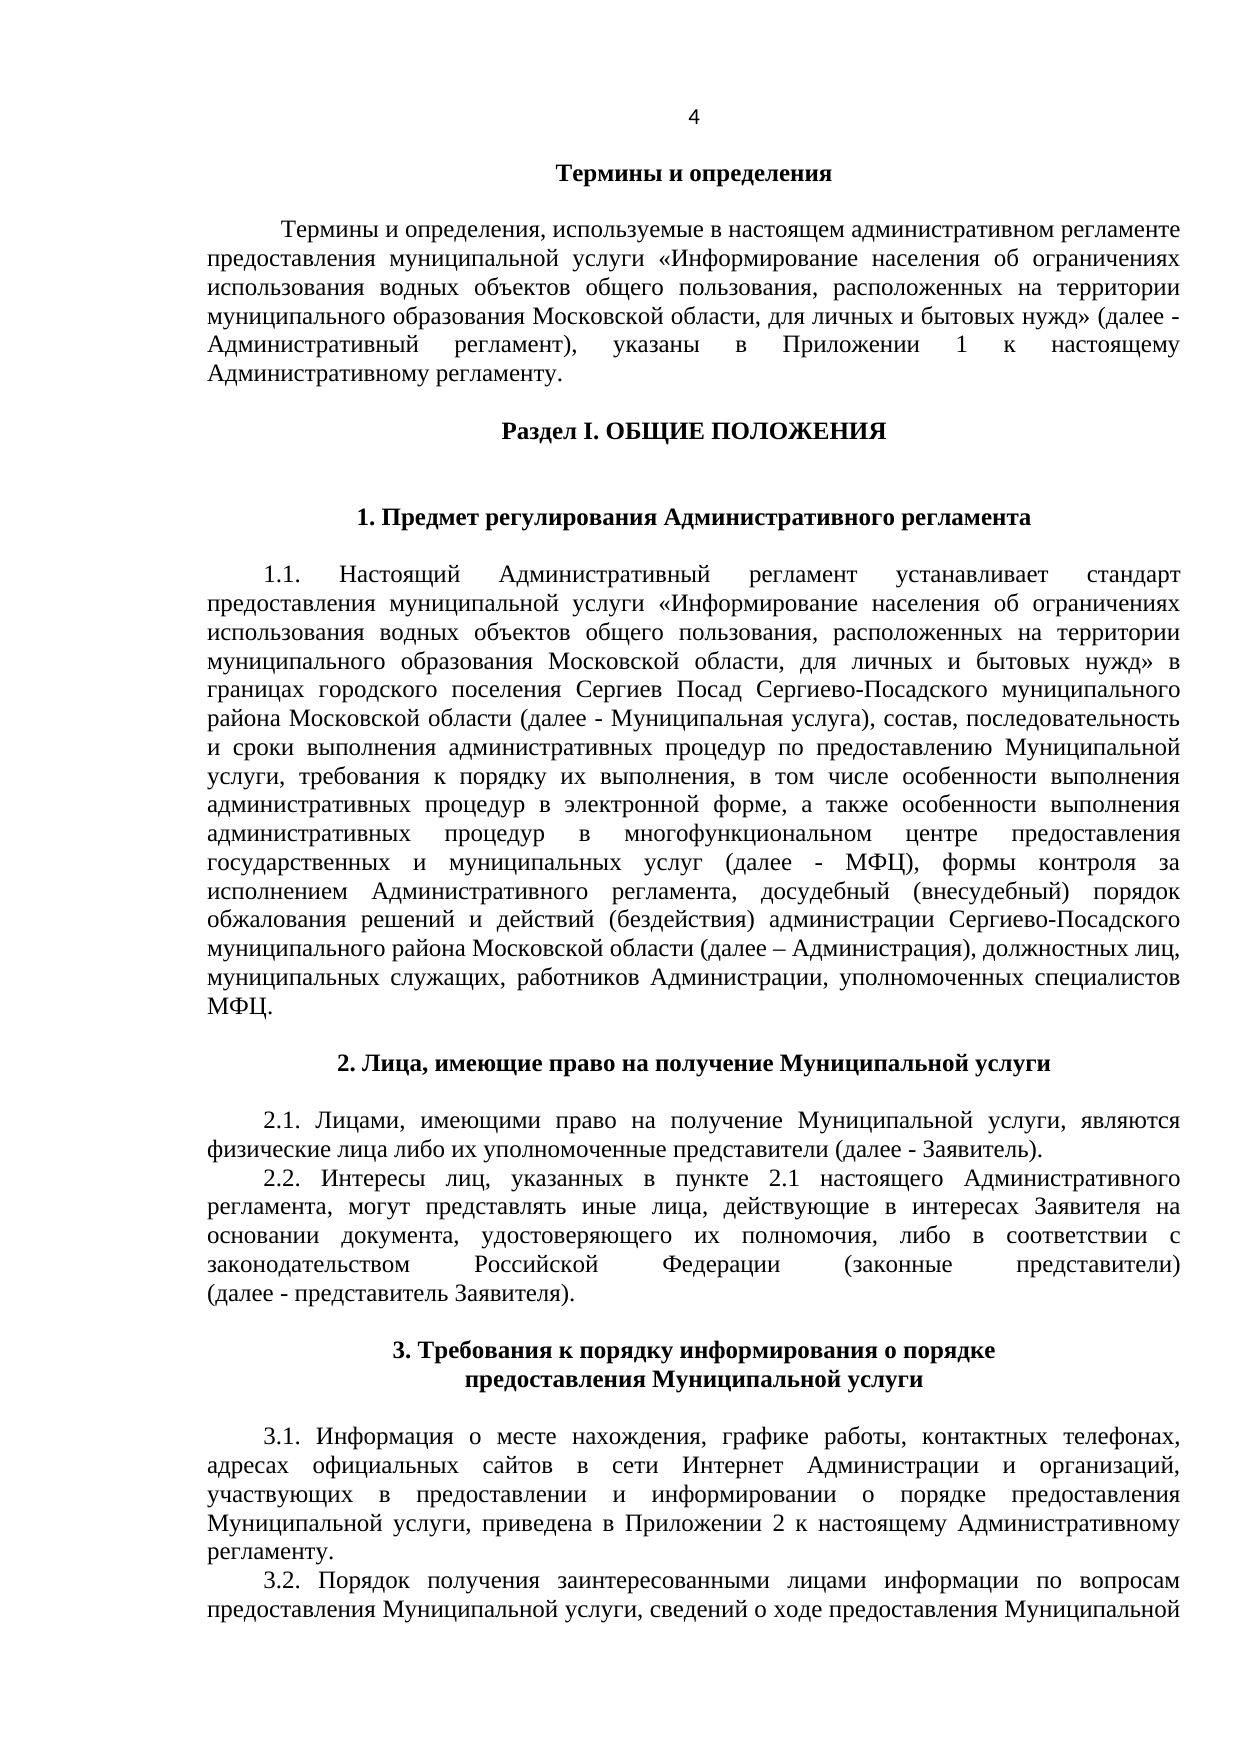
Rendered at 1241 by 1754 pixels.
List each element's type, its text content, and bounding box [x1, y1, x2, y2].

text 2.2. Интересы лиц, указанных в пункте 2.1 настоящего Административного регламента, могут представлять иные лица, действующие в интересах Заявителя на основании документа, удостоверяющего их полномочия, либо в соответствии с законодательством Российской Федерации (законные представители) (далее - представитель Заявителя). [207, 1163, 1181, 1306]
text Термины и определения, используемые в настоящем административном регламенте предоставления муниципальной услуги «Информирование населения об ограничениях использования водных объектов общего пользования, расположенных на территории муниципального образования Московской области, для личных и бытовых нужд» (далее - Административный регламент), указаны в Приложении 1 к настоящему Административному регламенту. [207, 214, 1181, 387]
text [207, 1565, 1181, 1623]
text 3.1. Информация о месте нахождения, графике работы, контактных телефонах, адресах официальных сайтов в сети Интернет Администрации и организаций, участвующих в предоставлении и информировании о порядке предоставления Муниципальной услуги, приведена в Приложении 2 к настоящему Административному регламенту. [207, 1421, 1181, 1565]
text Термины и определения [207, 158, 1181, 187]
text Раздел I. ОБЩИЕ ПОЛОЖЕНИЯ [207, 416, 1181, 444]
text 1.1. Настоящий Административный регламент устанавливает стандарт предоставления муниципальной услуги «Информирование населения об ограничениях использования водных объектов общего пользования, расположенных на территории муниципального образования Московской области, для личных и бытовых нужд» в границах городского поселения Сергиев Посад Сергиево-Посадского муниципального района Московской области (далее - Муниципальная услуга), состав, последовательность и сроки выполнения административных процедур по предоставлению Муниципальной услуги, требования к порядку их выполнения, в том числе особенности выполнения административных процедур в электронной форме, а также особенности выполнения административных процедур в многофункциональном центре предоставления государственных и муниципальных услуг (далее - МФЦ), формы контроля за исполнением Административного регламента, досудебный (внесудебный) порядок обжалования решений и действий (бездействия) администрации Сергиево-Посадского муниципального района Московской области (далее – Администрация), должностных лиц, муниципальных служащих, работников Администрации, уполномоченных специалистов МФЦ. [207, 559, 1181, 1019]
text 3. Требования к порядку информирования о порядке [207, 1335, 1181, 1364]
text 2.1. Лицами, имеющими право на получение Муниципальной услуги, являются физические лица либо их уполномоченные представители (далее - Заявитель). [207, 1105, 1181, 1163]
text предоставления Муниципальной услуги [207, 1364, 1181, 1393]
text 2. Лица, имеющие право на получение Муниципальной услуги [207, 1048, 1181, 1077]
text 1. Предмет регулирования Административного регламента [207, 502, 1181, 531]
